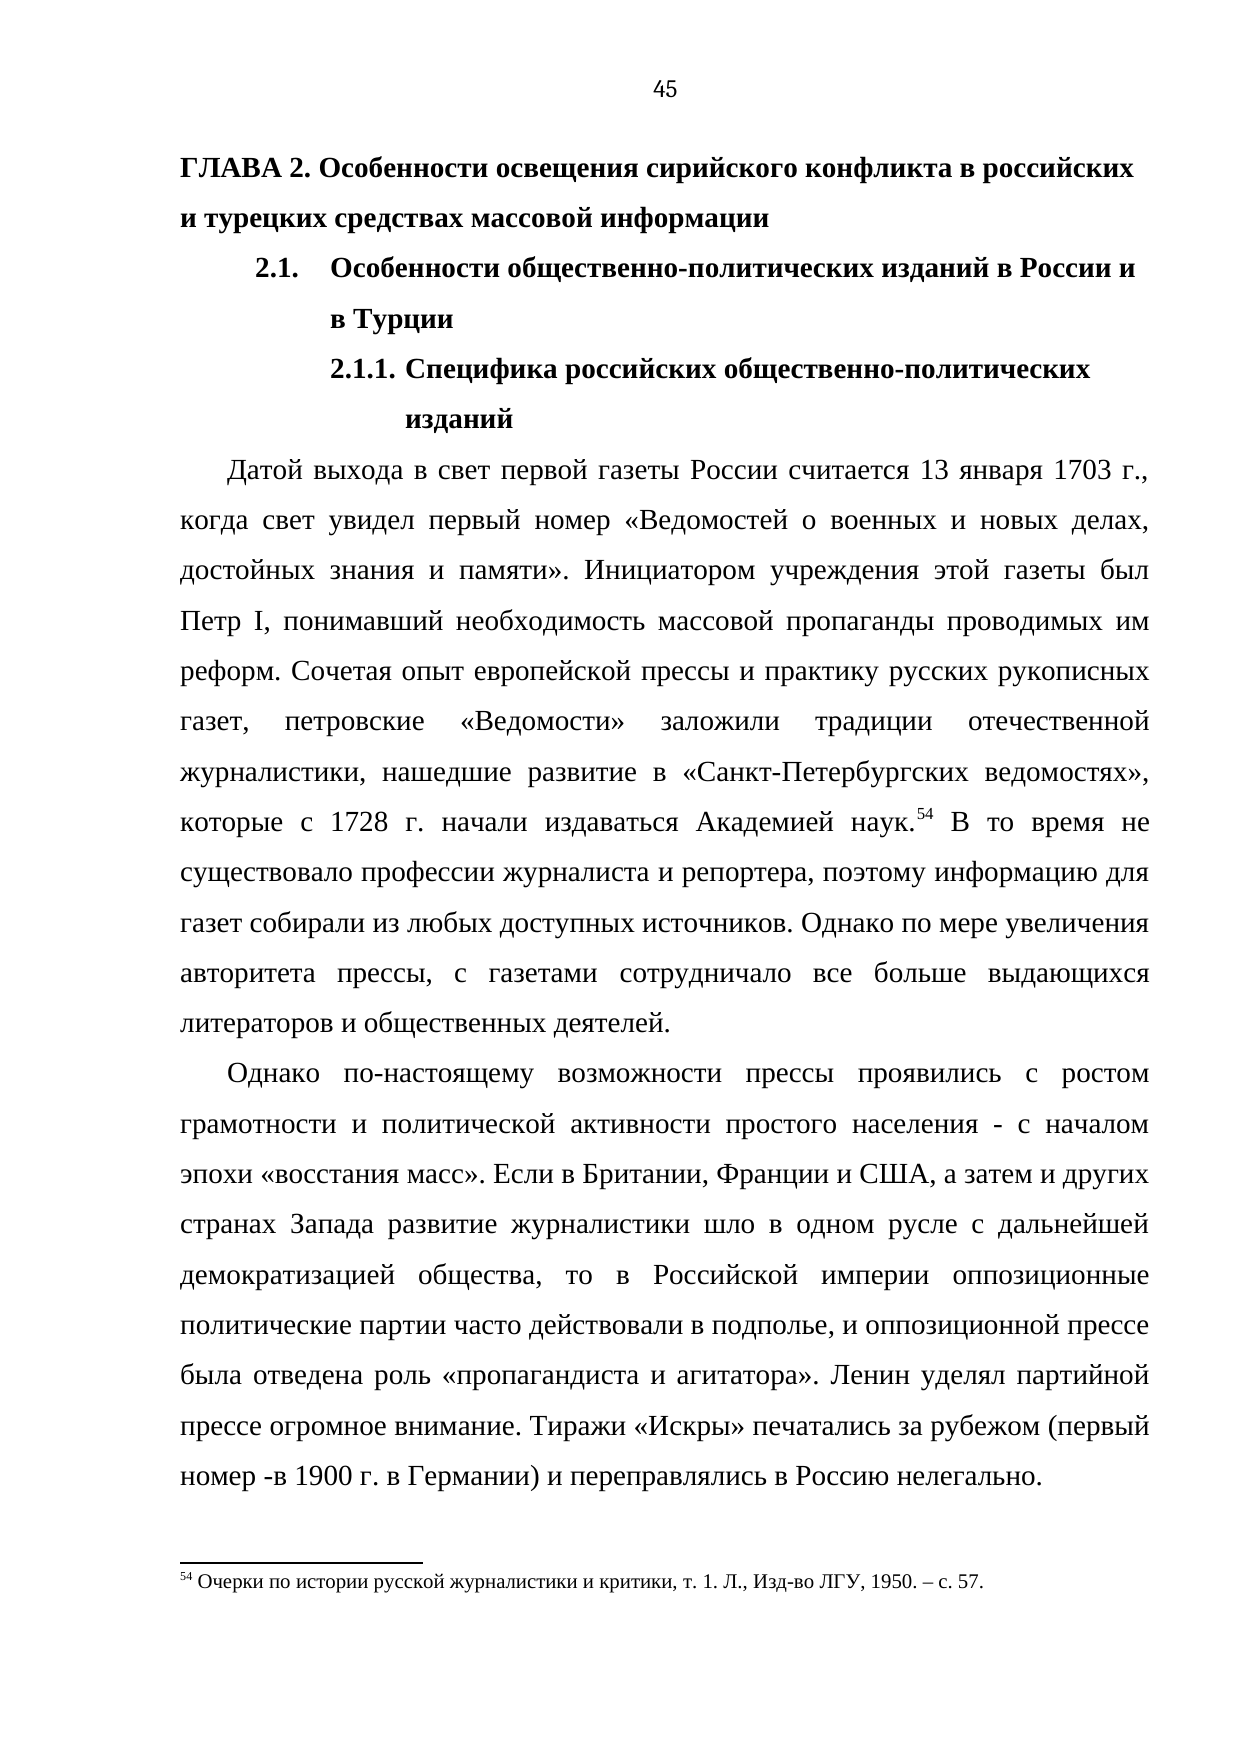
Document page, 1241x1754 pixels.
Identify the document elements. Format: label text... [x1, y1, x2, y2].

list Особенности общественно-политических изданий в России и в Турции [255, 251, 1150, 334]
text Датой выхода в свет первой газеты России считается 13 января 1703 г., когда свет увидел первый номер «Ведомостей о военных и новых делах, достойных знания и памяти». Инициатором учреждения этой газеты был Петр I, понимавший необходимость массовой пропаганды проводимых им реформ. Сочетая опыт европейской прессы и практику русских рукописных газет, петровские «Ведомости» заложили традиции отечественной журналистики, нашедшие развитие в «Санкт-Петербургских ведомостях», которые с 1728 г. начали издаваться Академией наук. В то время не существовало профессии журналиста и репортера, поэтому информацию для газет собирали из любых доступных источников. Однако по мере увеличения авторитета прессы, с газетами сотрудничало все больше выдающихся литераторов и общественных деятелей. [180, 452, 1150, 1039]
text Однако по-настоящему возможности прессы проявились с ростом грамотности и политической активности простого населения - с началом эпохи «восстания масс». Если в Британии, Франции и США, а затем и других странах Запада развитие журналистики шло в одном русле с дальнейшей демократизацией общества, то в Российской империи оппозиционные политические партии часто действовали в подполье, и оппозиционной прессе была отведена роль «пропагандиста и агитатора». Ленин уделял партийной прессе огромное внимание. Тиражи «Искры» печатались за рубежом (первый номер -в 1900 г. в Германии) и переправлялись в Россию нелегально. [180, 1056, 1150, 1492]
list Специфика российских общественно-политических изданий [330, 351, 1150, 435]
text ГЛАВА 2. Особенности освещения сирийского конфликта в российских и турецких средствах массовой информации [180, 150, 1150, 234]
